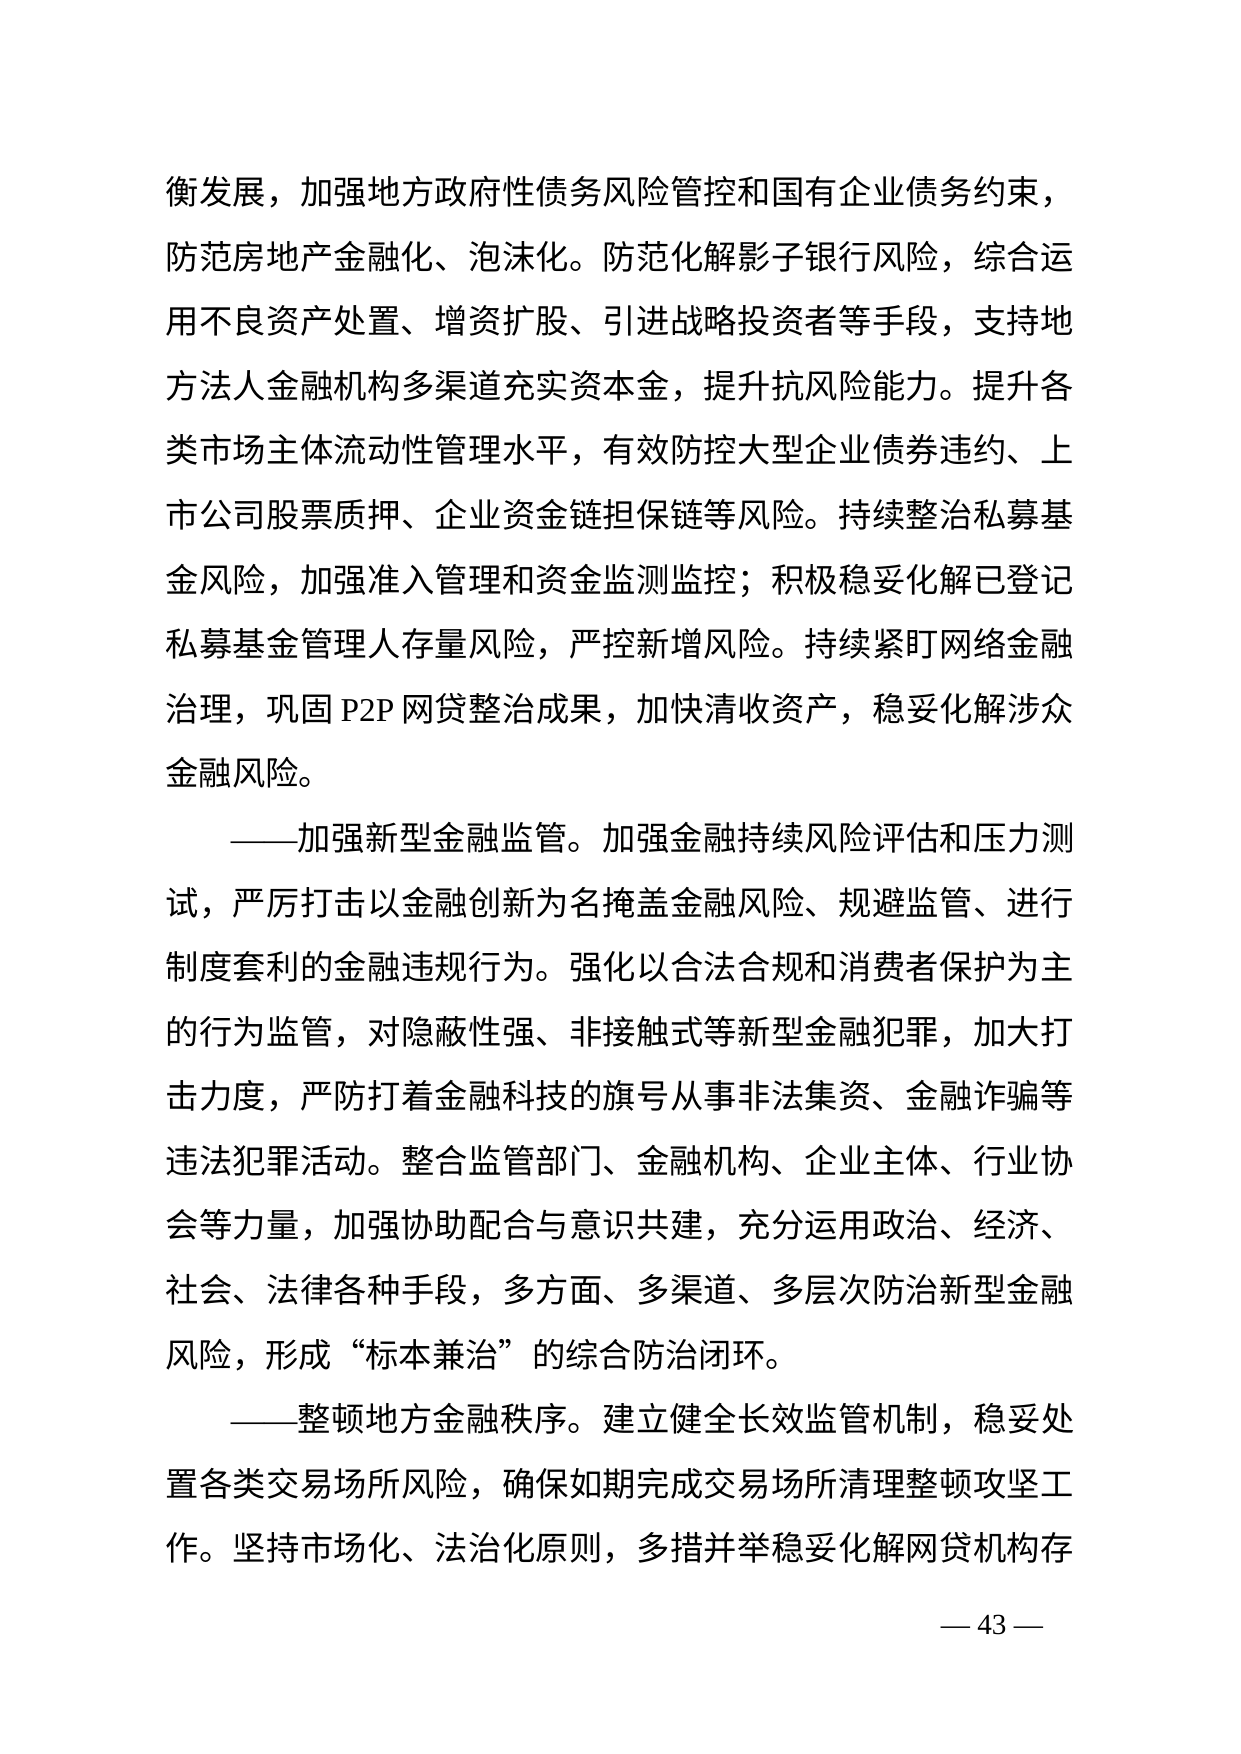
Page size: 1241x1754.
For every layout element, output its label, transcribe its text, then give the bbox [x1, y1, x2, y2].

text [165, 1380, 1075, 1574]
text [165, 153, 1075, 799]
text ——加强新型金融监管。加强金融持续风险评估和压力测试，严厉打击以金融创新为名掩盖金融风险、规避监管、进行制度套利的金融违规行为。强化以合法合规和消费者保护为主的行为监管，对隐蔽性强、非接触式等新型金融犯罪，加大打击力度，严防打着金融科技的旗号从事非法集资、金融诈骗等违法犯罪活动。整合监管部门、金融机构、企业主体、行业协会等力量，加强协助配合与意识共建，充分运用政治、经济、社会、法律各种手段，多方面、多渠道、多层次防治新型金融风险，形成“标本兼治”的综合防治闭环。 [165, 799, 1075, 1380]
